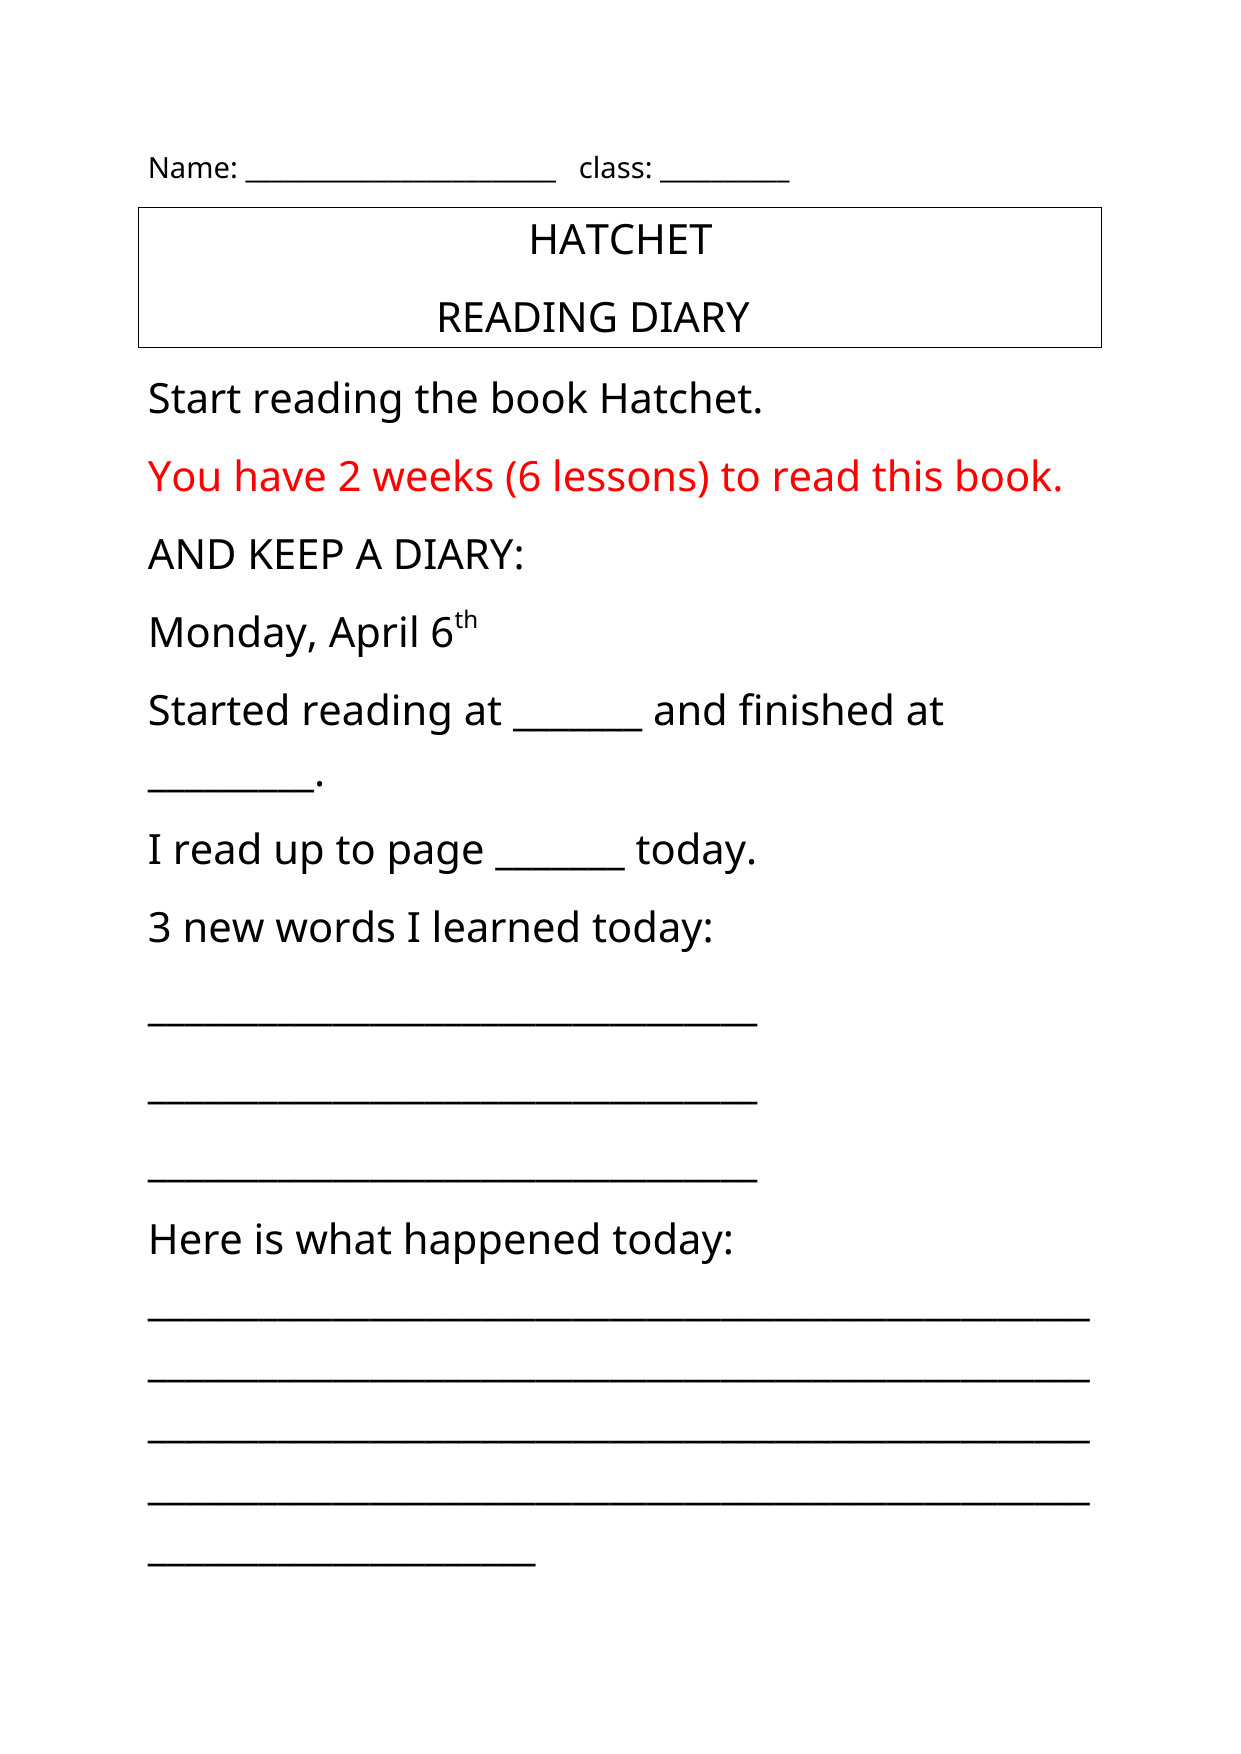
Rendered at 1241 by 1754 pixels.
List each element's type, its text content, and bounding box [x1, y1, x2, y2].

text READING DIARY [139, 285, 1101, 347]
text _________________________________ [148, 1132, 1093, 1188]
text Name: ________________________ class: __________ [148, 148, 1093, 187]
text _________________________________ [148, 1054, 1093, 1111]
text Started reading at _______ and finished at _________. [148, 681, 1093, 799]
text I read up to page _______ today. [148, 820, 1093, 877]
text HATCHET [139, 208, 1101, 267]
text Start reading the book Hatchet. [148, 369, 1093, 426]
text 3 new words I learned today: [148, 898, 1093, 955]
text You have 2 weeks (6 lessons) to read this book. [148, 447, 1093, 504]
text AND KEEP A DIARY: [148, 525, 1093, 582]
text _________________________________ [148, 976, 1093, 1033]
text Monday, April 6th [148, 603, 1093, 660]
text Here is what happened today: _________________________________________________________________________________________________________________________________________________________________________________________________________________________________ [148, 1209, 1093, 1573]
